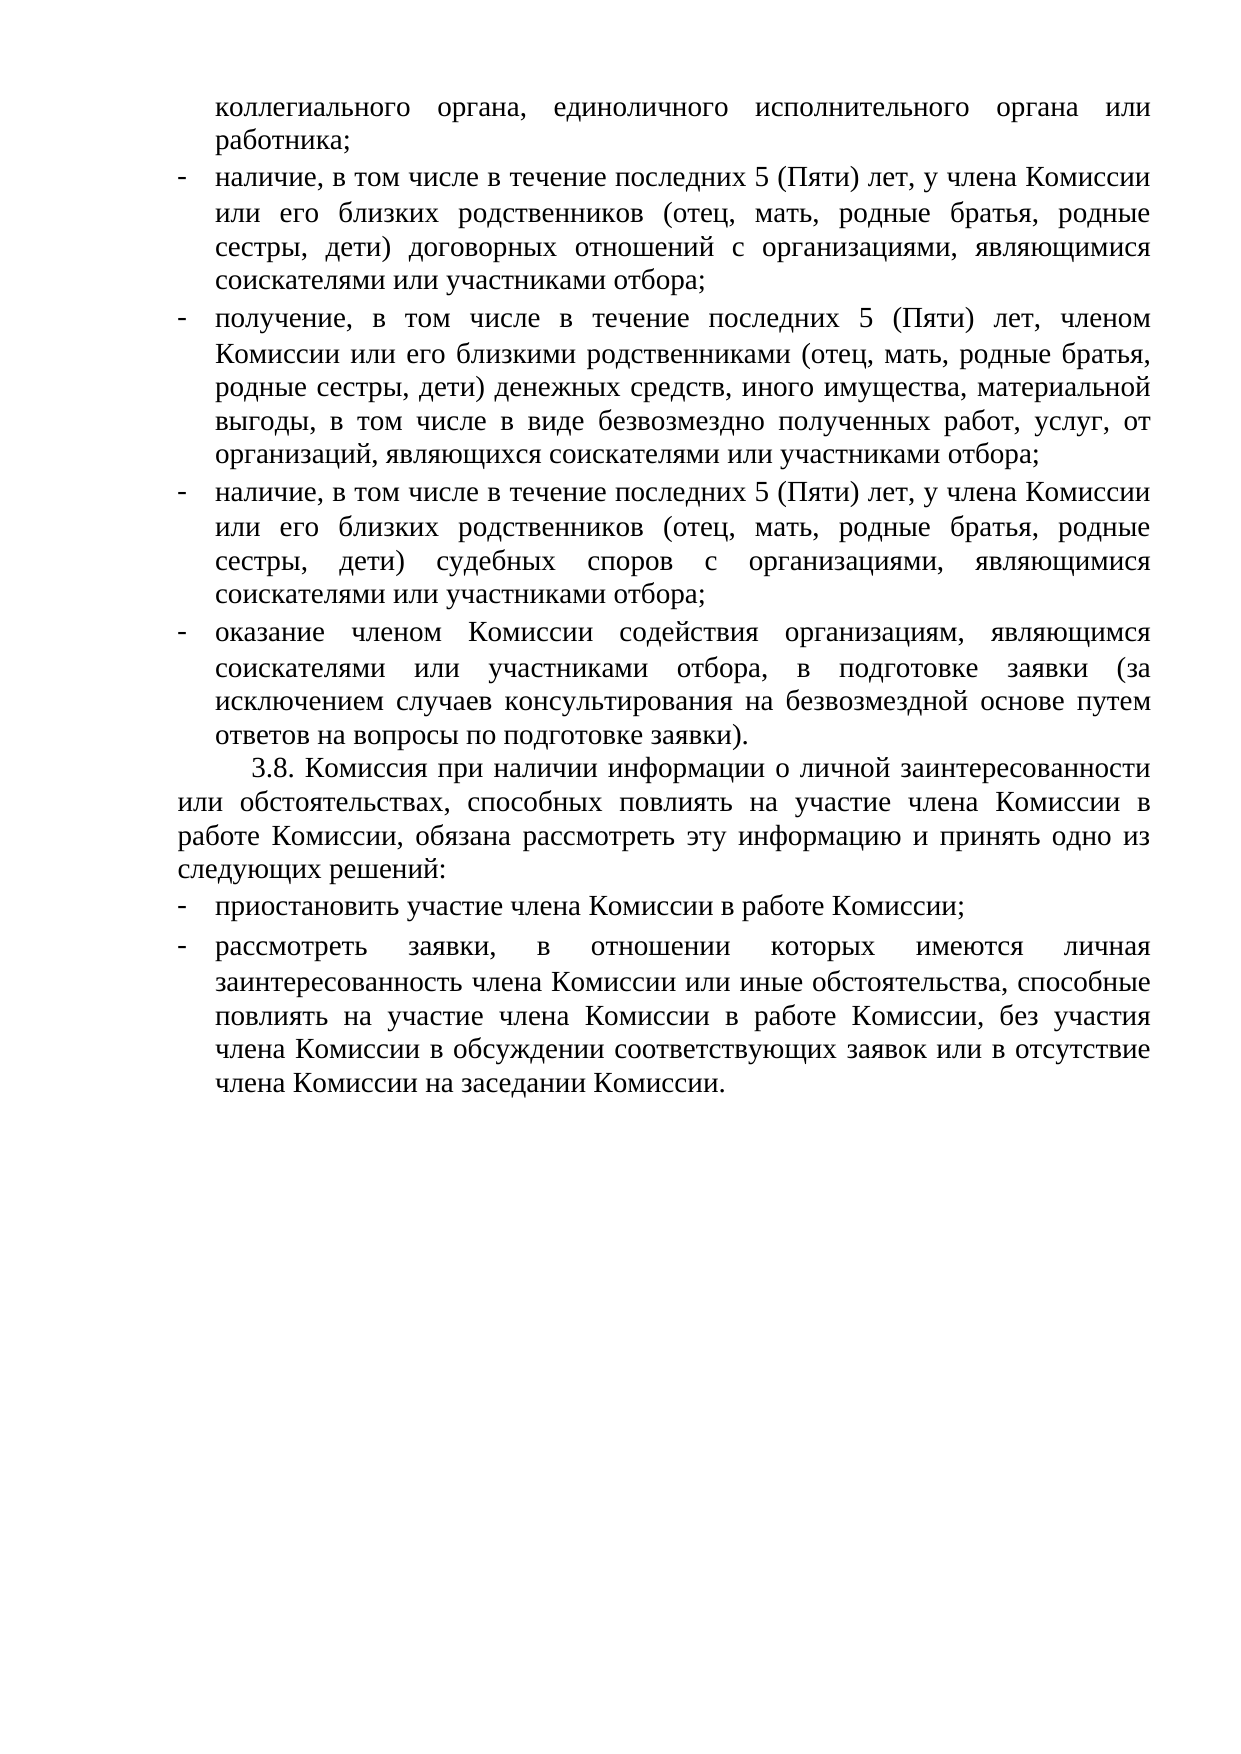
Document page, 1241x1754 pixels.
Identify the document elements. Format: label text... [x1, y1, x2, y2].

list рассмотреть заявки, в отношении которых имеются личная заинтересованность члена Комиссии или иные обстоятельства, способные повлиять на участие члена Комиссии в работе Комиссии, без участия члена Комиссии в обсуждении соответствующих заявок или в отсутствие члена Комиссии на заседании Комиссии. [177, 924, 1152, 1098]
list наличие, в том числе в течение последних 5 (Пяти) лет, у члена Комиссии или его близких родственников (отец, мать, родные братья, родные сестры, дети) договорных отношений с организациями, являющимися соискателями или участниками отбора; [177, 156, 1152, 296]
list оказание членом Комиссии содействия организациям, являющимся соискателями или участниками отбора, в подготовке заявки (за исключением случаев консультирования на безвозмездной основе путем ответов на вопросы по подготовке заявки). [177, 610, 1152, 751]
text 3.8. Комиссия при наличии информации о личной заинтересованности или обстоятельствах, способных повлиять на участие члена Комиссии в работе Комиссии, обязана рассмотреть эту информацию и принять одно из следующих решений: [177, 751, 1152, 885]
list приостановить участие члена Комиссии в работе Комиссии; [177, 885, 1152, 924]
list получение, в том числе в течение последних 5 (Пяти) лет, членом Комиссии или его близкими родственниками (отец, мать, родные братья, родные сестры, дети) денежных средств, иного имущества, материальной выгоды, в том числе в виде безвозмездно полученных работ, услуг, от организаций, являющихся соискателями или участниками отбора; [177, 296, 1152, 470]
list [177, 89, 1152, 156]
list наличие, в том числе в течение последних 5 (Пяти) лет, у члена Комиссии или его близких родственников (отец, мать, родные братья, родные сестры, дети) судебных споров с организациями, являющимися соискателями или участниками отбора; [177, 470, 1152, 610]
